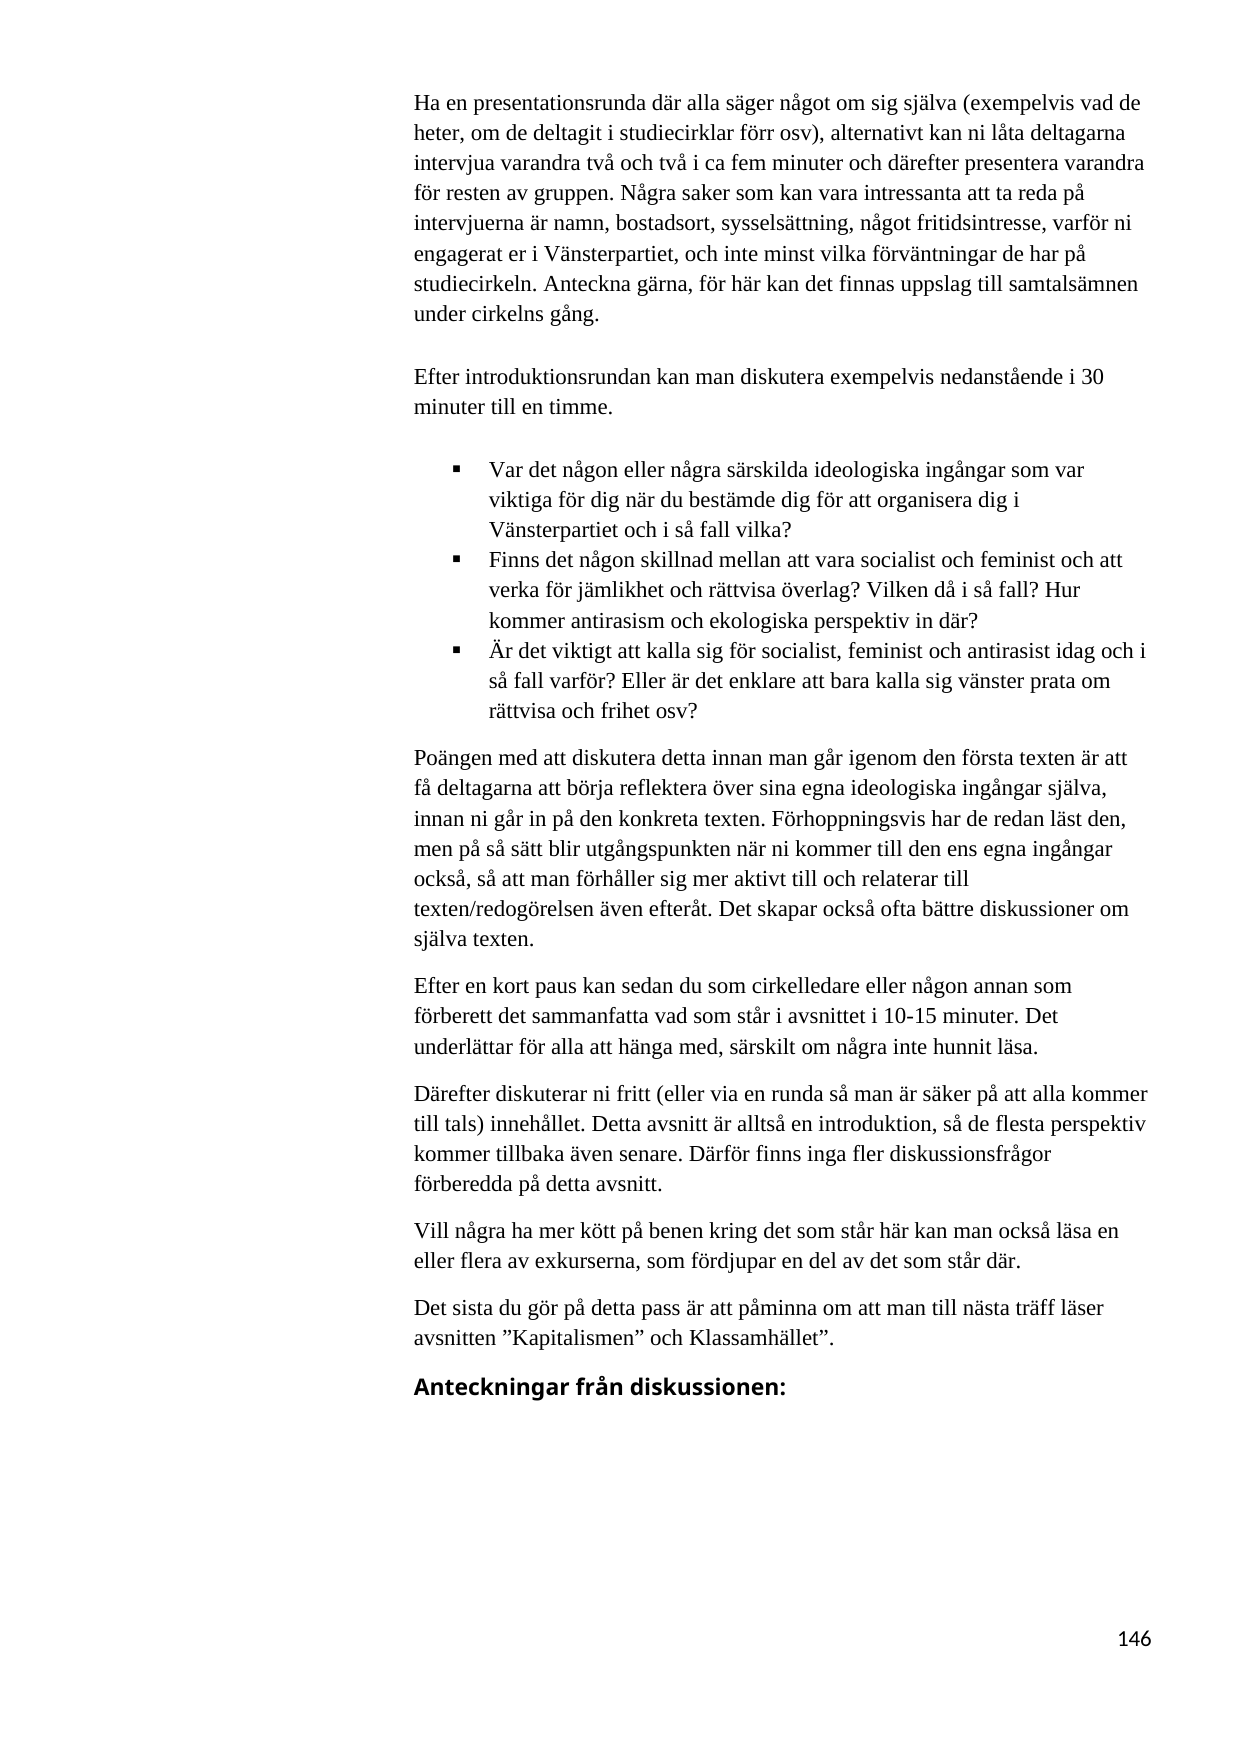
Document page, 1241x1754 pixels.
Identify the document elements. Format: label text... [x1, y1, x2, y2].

text Det sista du gör på detta pass är att påminna om att man till nästa träff läser avsnitten ”Kapitalismen” och Klassamhället”. [413, 1294, 1152, 1351]
text Efter introduktionsrundan kan man diskutera exempelvis nedanstående i 30 minuter till en timme. [413, 363, 1152, 452]
text Poängen med att diskutera detta innan man går igenom den första texten är att få deltagarna att börja reflektera över sina egna ideologiska ingångar själva, innan ni går in på den konkreta texten. Förhoppningsvis har de redan läst den, men på så sätt blir utgångspunkten när ni kommer till den ens egna ingångar också, så att man förhåller sig mer aktivt till och relaterar till texten/redogörelsen även efteråt. Det skapar också ofta bättre diskussioner om själva texten. [413, 744, 1152, 952]
text Ha en presentationsrunda där alla säger något om sig själva (exempelvis vad de heter, om de deltagit i studiecirklar förr osv), alternativt kan ni låta deltagarna intervjua varandra två och två i ca fem minuter och därefter presentera varandra för resten av gruppen. Några saker som kan vara intressanta att ta reda på intervjuerna är namn, bostadsort, sysselsättning, något fritidsintresse, varför ni engagerat er i Vänsterpartiet, och inte minst vilka förväntningar de har på studiecirkeln. Anteckna gärna, för här kan det finnas uppslag till samtalsämnen under cirkelns gång. [413, 89, 1152, 359]
text Efter en kort paus kan sedan du som cirkelledare eller någon annan som förberett det sammanfatta vad som står i avsnittet i 10-15 minuter. Det underlättar för alla att hänga med, särskilt om några inte hunnit läsa. [413, 972, 1152, 1059]
text Vill några ha mer kött på benen kring det som står här kan man också läsa en eller flera av exkurserna, som fördjupar en del av det som står där. [413, 1217, 1152, 1274]
list Var det någon eller några särskilda ideologiska ingångar som var viktiga för dig när du bestämde dig för att organisera dig i Vänsterpartiet och i så fall vilka? [451, 456, 1152, 542]
list Är det viktigt att kalla sig för socialist, feminist och antirasist idag och i så fall varför? Eller är det enklare att bara kalla sig vänster prata om rättvisa och frihet osv? [451, 637, 1152, 724]
text Därefter diskuterar ni fritt (eller via en runda så man är säker på att alla kommer till tals) innehållet. Detta avsnitt är alltså en introduktion, så de flesta perspektiv kommer tillbaka även senare. Därför finns inga fler diskussionsfrågor förberedda på detta avsnitt. [413, 1080, 1152, 1197]
list Finns det någon skillnad mellan att vara socialist och feminist och att verka för jämlikhet och rättvisa överlag? Vilken då i så fall? Hur kommer antirasism och ekologiska perspektiv in där? [451, 546, 1152, 633]
text Anteckningar från diskussionen: [413, 1371, 1152, 1403]
